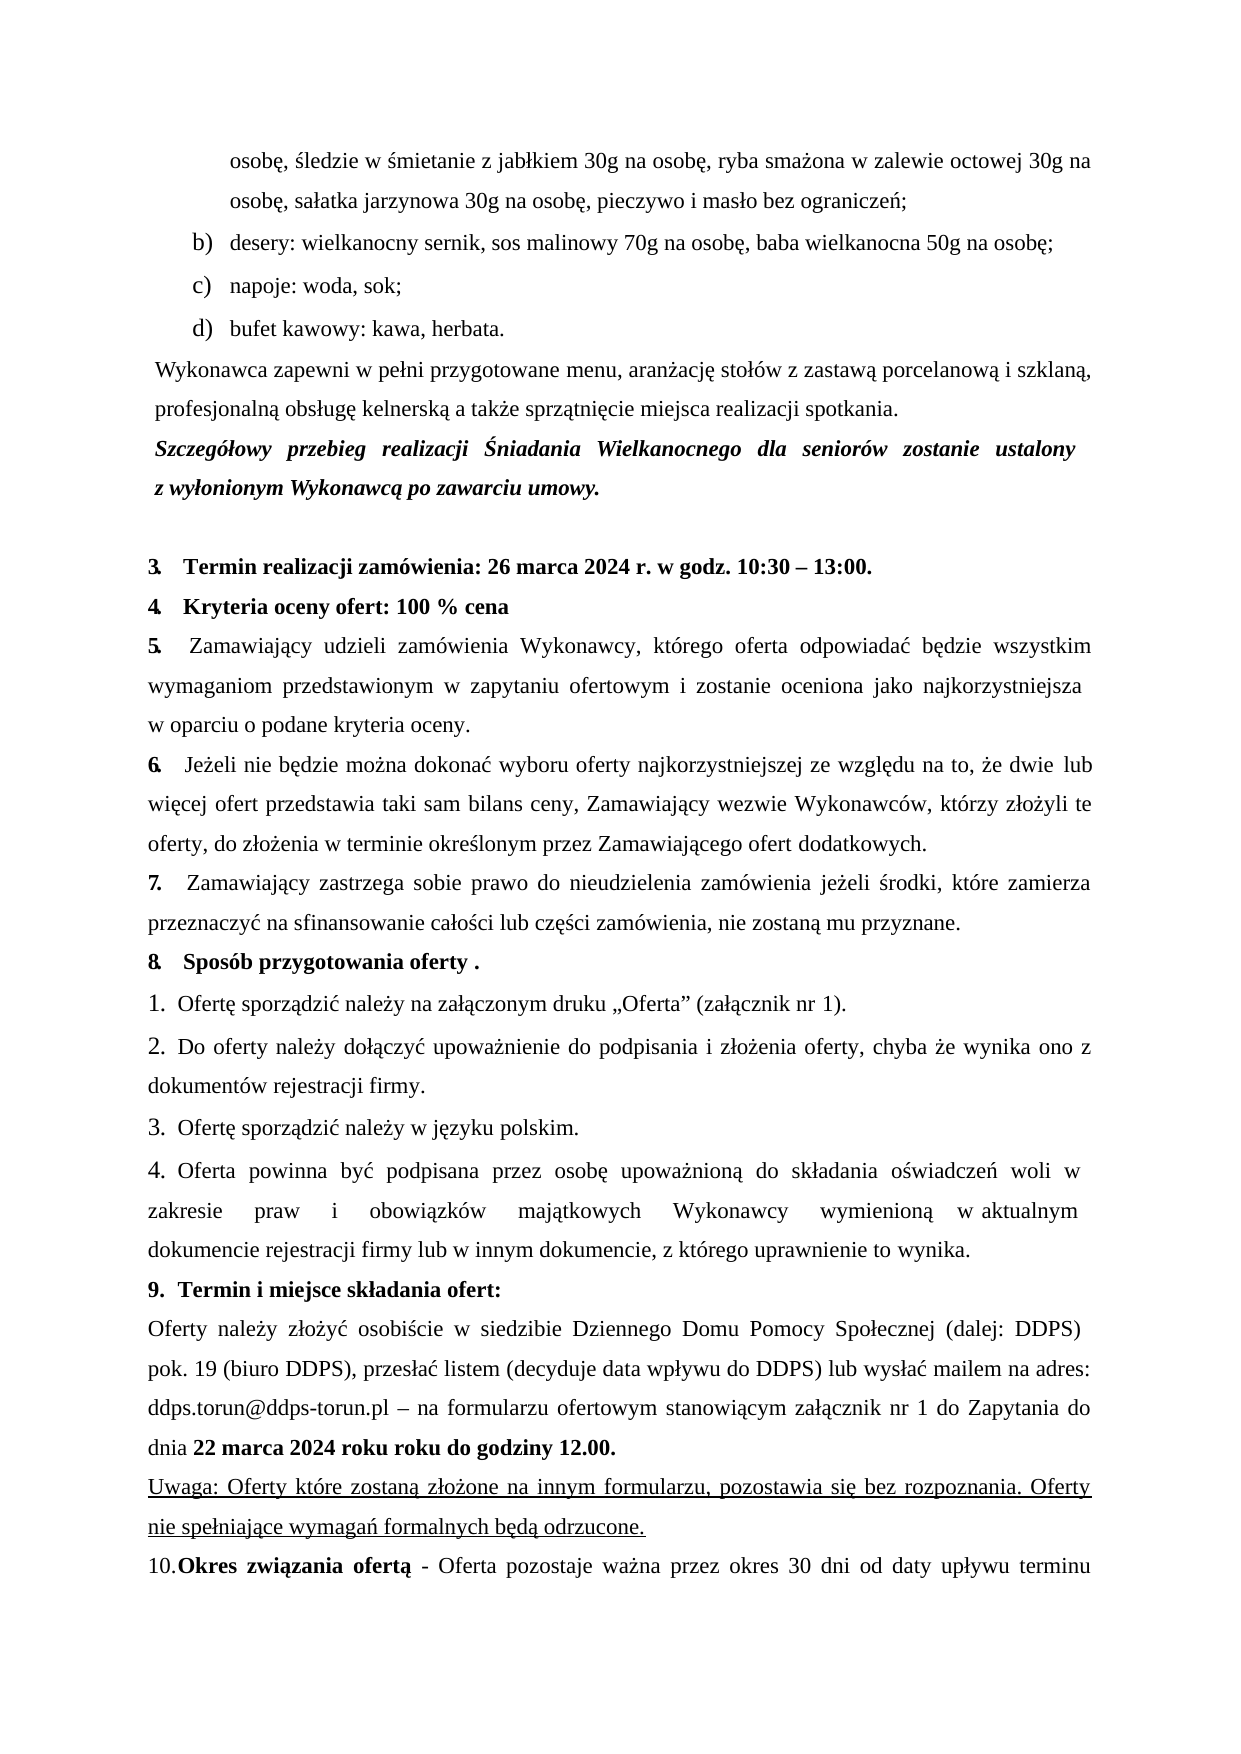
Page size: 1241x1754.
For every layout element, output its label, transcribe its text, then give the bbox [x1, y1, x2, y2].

list Termin realizacji zamówienia: 26 marca 2024 r. w godz. 10:30 – 13:00. [148, 553, 1093, 580]
list Oferta powinna być podpisana przez osobę upoważnioną do składania oświadczeń woli w zakresie praw i obowiązków majątkowych Wykonawcy wymienioną w aktualnym dokumencie rejestracji firmy lub w innym dokumencie, z którego uprawnienie to wynika. [148, 1155, 1081, 1263]
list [148, 1552, 1093, 1579]
list Zamawiający udzieli zamówienia Wykonawcy, którego oferta odpowiadać będzie wszystkim wymaganiom przedstawionym w zapytaniu ofertowym i zostanie oceniona jako najkorzystniejsza w oparciu o podane kryteria oceny. [148, 632, 1093, 738]
list Do oferty należy dołączyć upoważnienie do podpisania i złożenia oferty, chyba że wynika ono z dokumentów rejestracji firmy. [148, 1031, 1093, 1099]
list Jeżeli nie będzie można dokonać wyboru oferty najkorzystniejszej ze względu na to, że dwie lub więcej ofert przedstawia taki sam bilans ceny, Zamawiający wezwie Wykonawców, którzy złożyli te oferty, do złożenia w terminie określonym przez Zamawiającego ofert dodatkowych. [148, 751, 1093, 856]
text Uwaga: Oferty które zostaną złożone na innym formularzu, pozostawia się bez rozpoznania. Oferty nie spełniające wymagań formalnych będą odrzucone. [148, 1473, 1093, 1539]
list Ofertę sporządzić należy w języku polskim. [148, 1112, 1093, 1141]
list bufet kawowy: kawa, herbata. [192, 313, 1093, 342]
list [192, 148, 1093, 213]
list Kryteria oceny ofert: 100 % cena [148, 593, 1093, 619]
list napoje: woda, sok; [192, 270, 1093, 298]
list Termin i miejsce składania ofert: [148, 1276, 1081, 1302]
list desery: wielkanocny sernik, sos malinowy 70g na osobę, baba wielkanocna 50g na osobę; [192, 227, 1093, 255]
list Zamawiający zastrzega sobie prawo do nieudzielenia zamówienia jeżeli środki, które zamierza przeznaczyć na sfinansowanie całości lub części zamówienia, nie zostaną mu przyznane. [148, 869, 1093, 935]
list Sposób przygotowania oferty . [148, 948, 1093, 974]
text Szczegółowy przebieg realizacji Śniadania Wielkanocnego dla seniorów zostanie ustalony z wyłonionym Wykonawcą po zawarciu umowy. [154, 435, 1093, 501]
text Oferty należy złożyć osobiście w siedzibie Dziennego Domu Pomocy Społecznej (dalej: DDPS) pok. 19 (biuro DDPS), przesłać listem (decyduje data wpływu do DDPS) lub wysłać mailem na adres: ddps.torun@ddps-torun.pl – na formularzu ofertowym stanowiącym załącznik nr 1 do Zapytania do dnia 22 marca 2024 roku roku do godziny 12.00. [148, 1316, 1093, 1460]
list Ofertę sporządzić należy na załączonym druku „Oferta” (załącznik nr 1). [148, 988, 1093, 1016]
text Wykonawca zapewni w pełni przygotowane menu, aranżację stołów z zastawą porcelanową i szklaną, profesjonalną obsługę kelnerską a także sprzątnięcie miejsca realizacji spotkania. [154, 356, 1093, 422]
